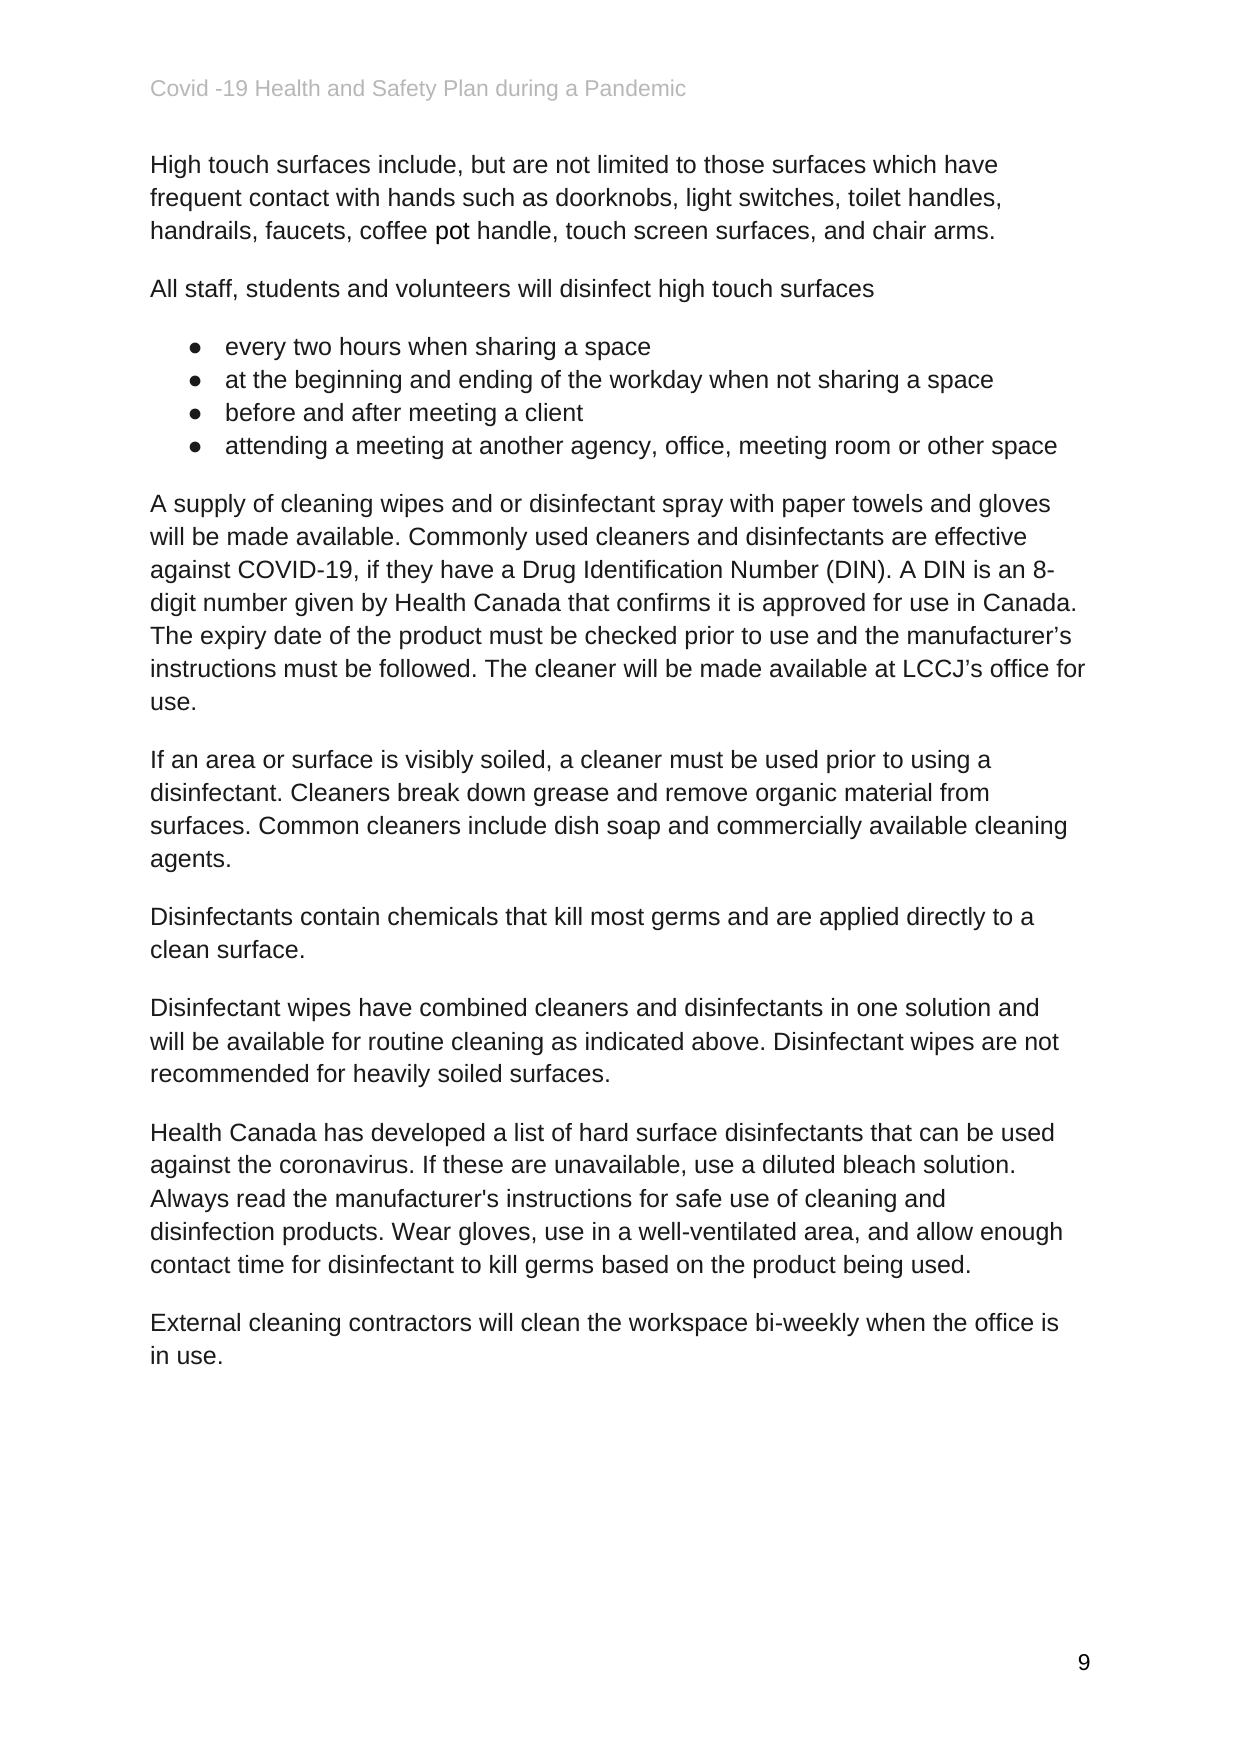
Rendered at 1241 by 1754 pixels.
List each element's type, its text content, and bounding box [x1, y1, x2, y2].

list every two hours when sharing a space [187, 332, 1078, 361]
text High touch surfaces include, but are not limited to those surfaces which have frequent contact with hands such as doorknobs, light switches, toilet handles, handrails, faucets, coffee pot handle, touch screen surfaces, and chair arms. [150, 150, 1090, 245]
list before and after meeting a client [187, 398, 1078, 427]
text External cleaning contractors will clean the workspace bi-weekly when the office is in use. [150, 1308, 1078, 1369]
text Disinfectants contain chemicals that kill most germs and are applied directly to a clean surface. [150, 902, 1078, 964]
text Health Canada has developed a list of hard surface disinfectants that can be used against the coronavirus. If these are unavailable, use a diluted bleach solution. Always read the manufacturer's instructions for safe use of cleaning and disinfection products. Wear gloves, use in a well-ventilated area, and allow enough contact time for disinfectant to kill germs based on the product being used. [150, 1117, 1078, 1278]
list attending a meeting at another agency, office, meeting room or other space [187, 431, 1078, 460]
text If an area or surface is visibly soiled, a cleaner must be used prior to using a disinfectant. Cleaners break down grease and remove organic material from surfaces. Common cleaners include dish soap and commercially available cleaning agents. [150, 745, 1078, 873]
text All staff, students and volunteers will disinfect high touch surfaces [150, 274, 1078, 303]
text A supply of cleaning wipes and or disinfectant spray with paper towels and gloves will be made available. Commonly used cleaners and disinfectants are effective against COVID-19, if they have a Drug Identification Number (DIN). A DIN is an 8-digit number given by Health Canada that confirms it is approved for use in Canada. The expiry date of the product must be checked prior to use and the manufacturer’s instructions must be followed. The cleaner will be made available at LCCJ’s office for use. [150, 489, 1090, 716]
list at the beginning and ending of the workday when not sharing a space [187, 365, 1078, 394]
text Disinfectant wipes have combined cleaners and disinfectants in one solution and will be available for routine cleaning as indicated above. Disinfectant wipes are not recommended for heavily soiled surfaces. [150, 993, 1078, 1088]
